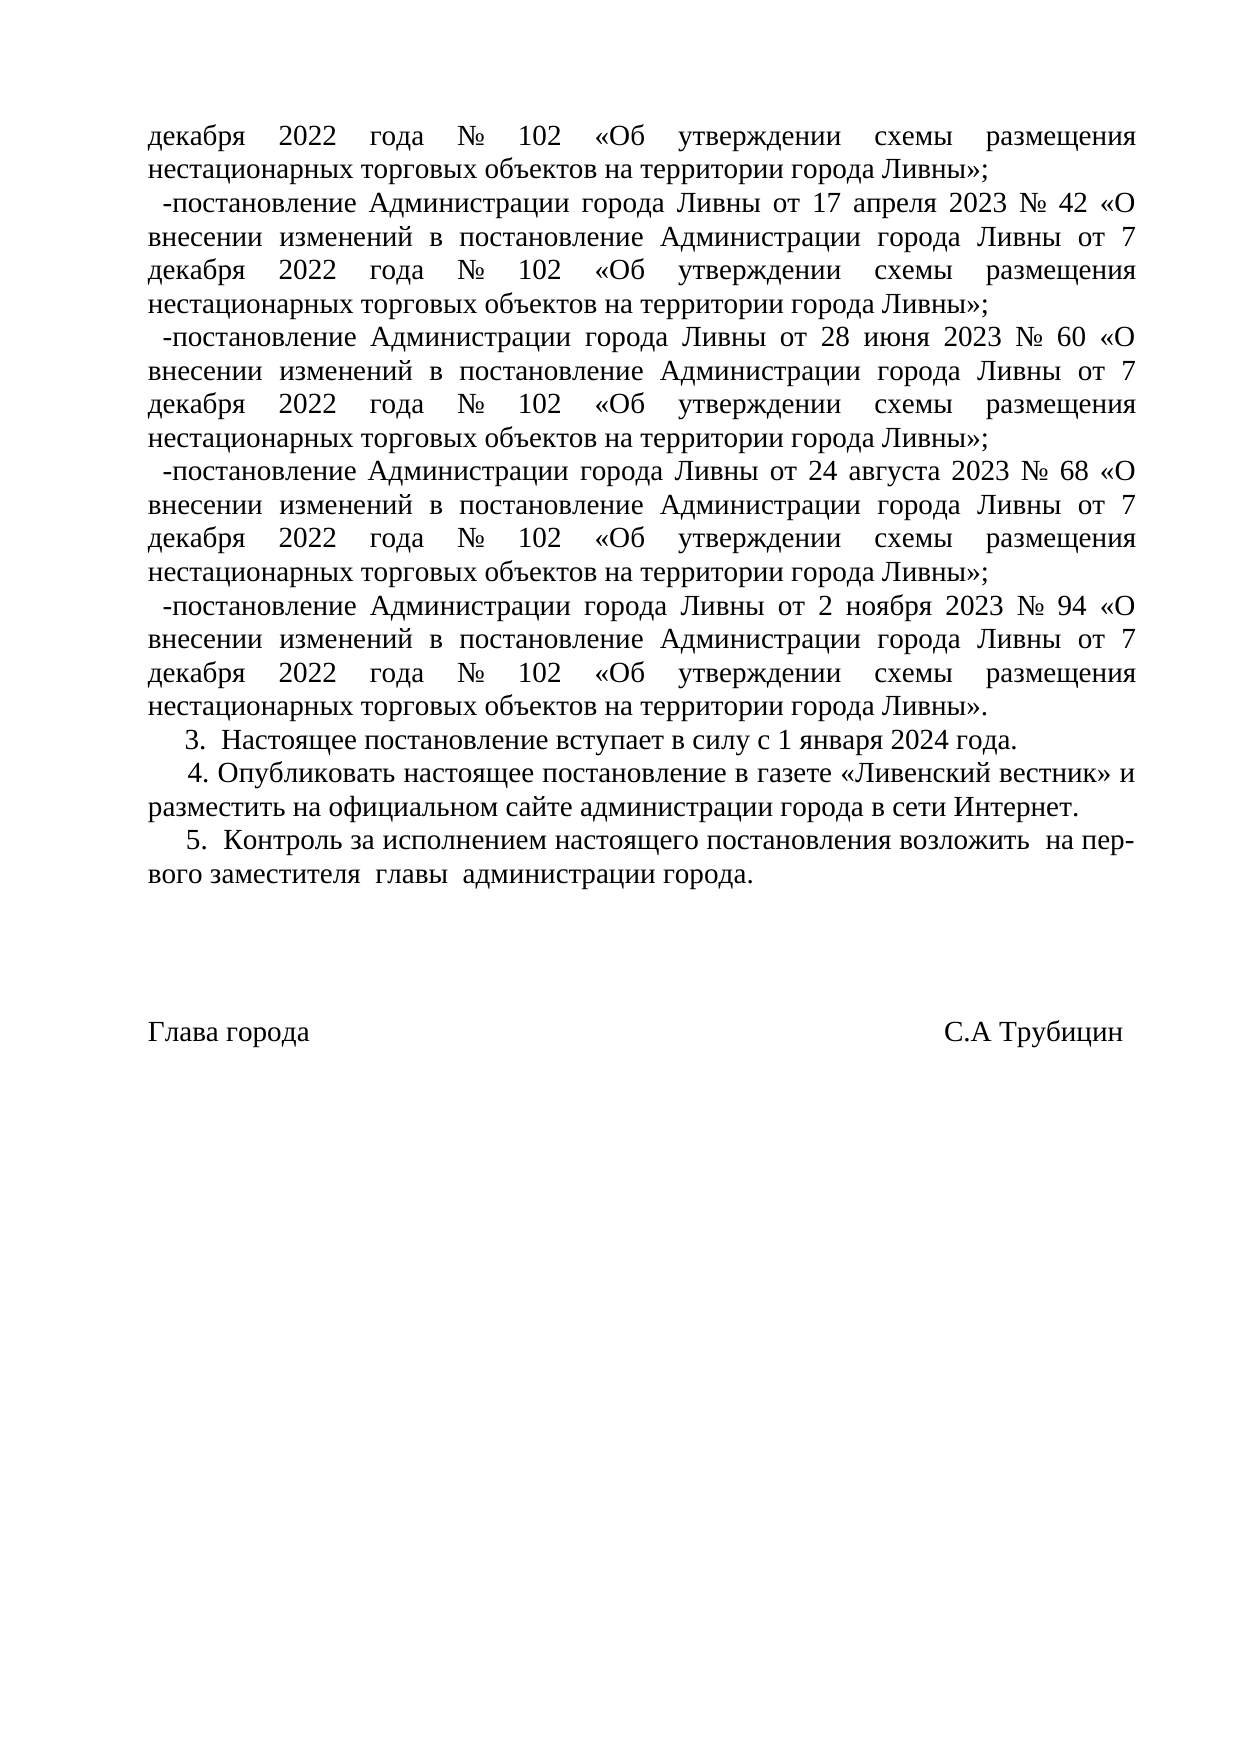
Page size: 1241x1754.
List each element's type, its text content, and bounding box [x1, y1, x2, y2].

text -постановление Администрации города Ливны от 24 августа 2023 № 68 «О внесении изменений в постановление Администрации города Ливны от 7 декабря 2022 года № 102 «Об утверждении схемы размещения нестационарных торговых объектов на территории города Ливны»; [148, 453, 1137, 588]
list -постановление Администрации города Ливны от 2 ноября 2023 № 94 «О внесении изменений в постановление Администрации города Ливны от 7 декабря 2022 года № 102 «Об утверждении схемы размещения нестационарных торговых объектов на территории города Ливны». [148, 588, 1137, 722]
text 3. Настоящее постановление вступает в силу с 1 января 2024 года. [148, 722, 1137, 755]
text Глава города С.А Трубицин [148, 1014, 1137, 1048]
list 4. Опубликовать настоящее постановление в газете «Ливенский вестник» и разместить на официальном сайте администрации города в сети Интернет. [148, 755, 1137, 822]
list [148, 118, 1137, 185]
text -постановление Администрации города Ливны от 17 апреля 2023 № 42 «О внесении изменений в постановление Администрации города Ливны от 7 декабря 2022 года № 102 «Об утверждении схемы размещения нестационарных торговых объектов на территории города Ливны»; [148, 185, 1137, 319]
text -постановление Администрации города Ливны от 28 июня 2023 № 60 «О внесении изменений в постановление Администрации города Ливны от 7 декабря 2022 года № 102 «Об утверждении схемы размещения нестационарных торговых объектов на территории города Ливны»; [148, 319, 1137, 453]
list 5. Контроль за исполнением настоящего постановления возложить на пер- вого заместителя главы администрации города. [148, 822, 1137, 889]
